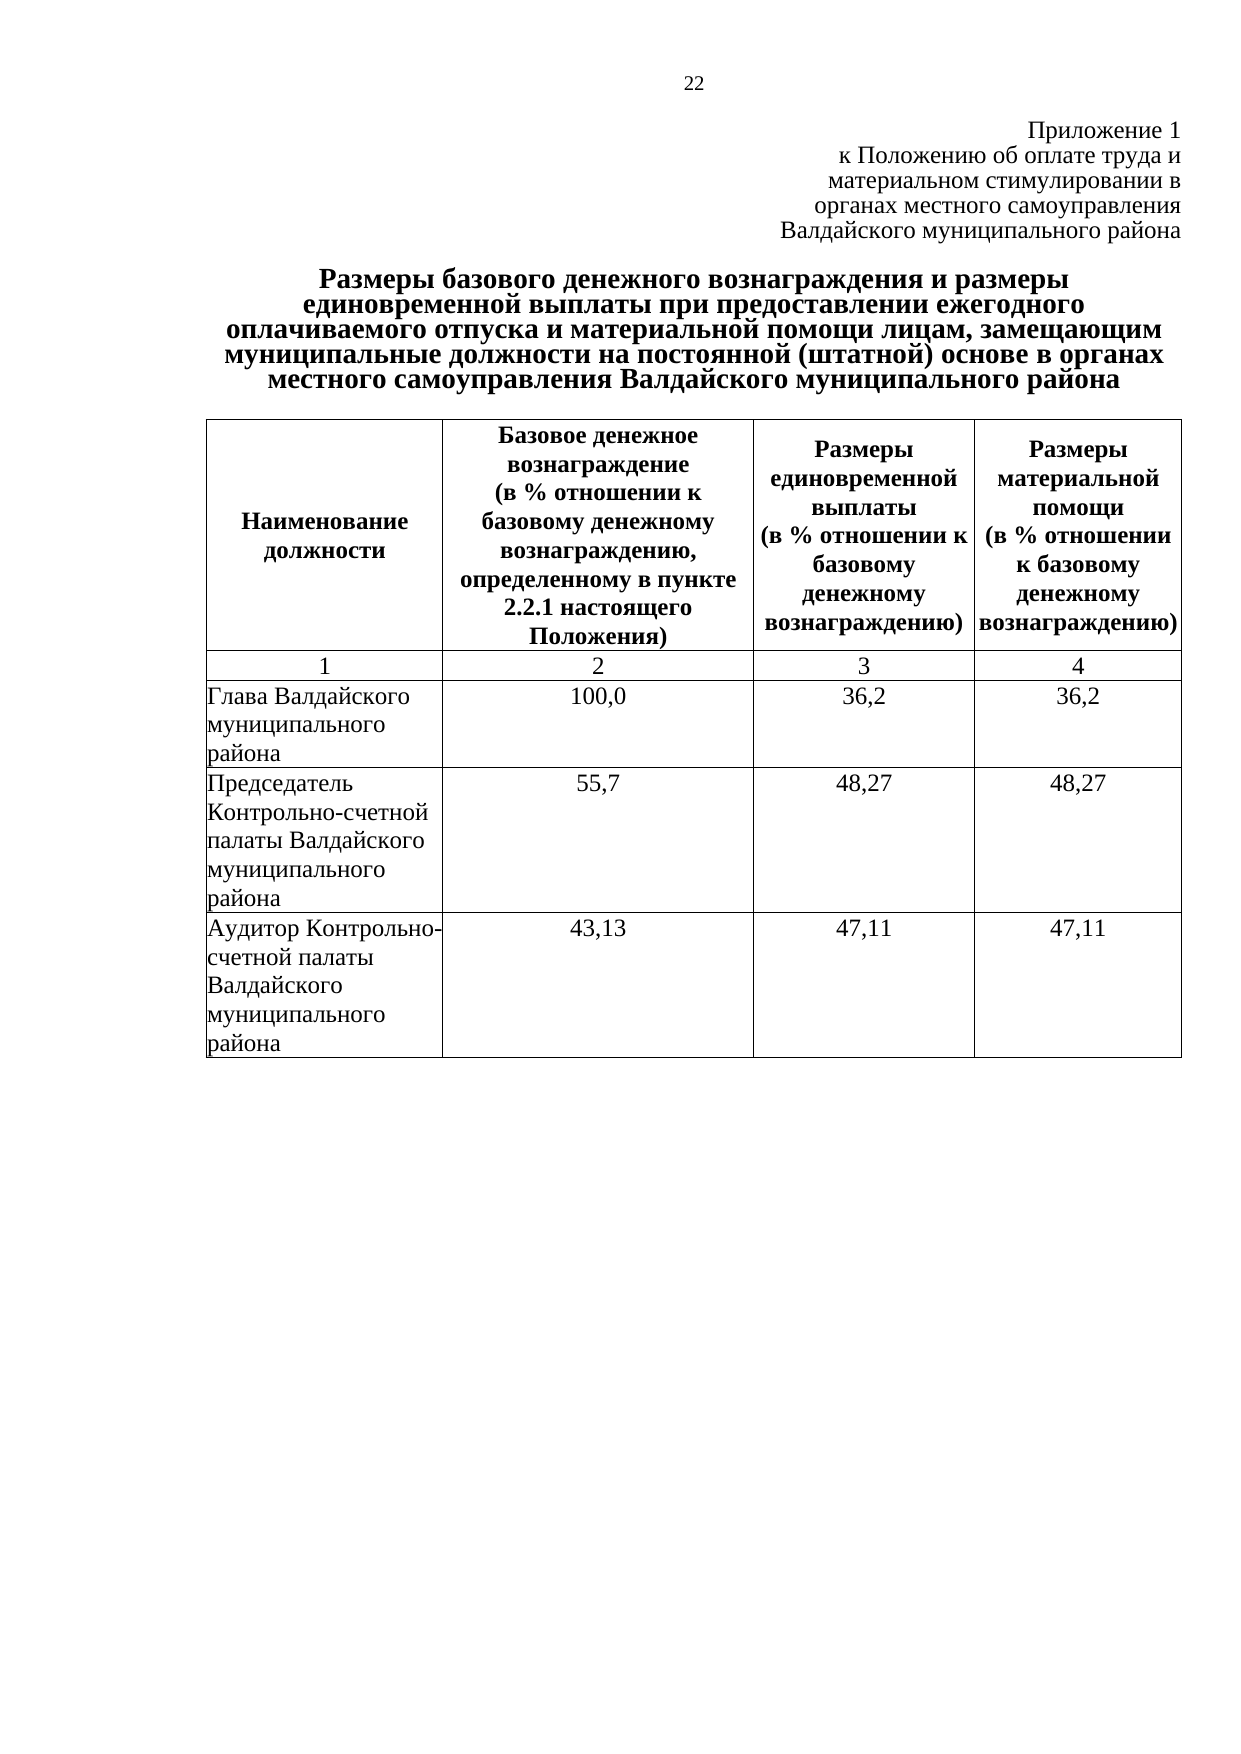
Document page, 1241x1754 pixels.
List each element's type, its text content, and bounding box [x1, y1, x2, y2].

table_cell 2 [443, 651, 753, 680]
table_cell 47,11 [975, 913, 1181, 1057]
table_cell 36,2 [754, 681, 974, 767]
table_cell Председатель Контрольно-счетной палаты Валдайского муниципального района [207, 768, 442, 912]
table_cell 48,27 [975, 768, 1181, 912]
table_cell 1 [207, 651, 442, 680]
table_cell 47,11 [754, 913, 974, 1057]
text Приложение 1 [738, 119, 1181, 144]
table_cell 4 [975, 651, 1181, 680]
table_header Наименование должности [207, 420, 442, 650]
table_header Размеры материальной помощи (в % отношении к базовому денежному вознаграждению) [975, 420, 1181, 650]
table_cell Глава Валдайского муниципального района [207, 681, 442, 767]
table_cell Аудитор Контрольно-счетной палаты Валдайского муниципального района [207, 913, 442, 1057]
table_cell 48,27 [754, 768, 974, 912]
table_header Размеры единовременной выплаты (в % отношении к базовому денежному вознаграждению) [754, 420, 974, 650]
table_cell 3 [754, 651, 974, 680]
table_cell 43,13 [443, 913, 753, 1057]
title Размеры базового денежного вознаграждения и размеры единовременной выплаты при предоставлении ежегодного оплачиваемого отпуска и материальной помощи лицам, замещающим муниципальные должности на постоянной (штатной) основе в органах местного самоуправления Валдайского муниципального района [207, 269, 1181, 394]
table_header Базовое денежное вознаграждение (в % отношении к базовому денежному вознаграждению, определенному в пункте 2.2.1 настоящего Положения) [443, 420, 753, 650]
text к Положению об оплате труда и материальном стимулировании в органах местного самоуправления Валдайского муниципального района [738, 144, 1181, 244]
table_cell 36,2 [975, 681, 1181, 767]
table_cell 55,7 [443, 768, 753, 912]
table_cell 100,0 [443, 681, 753, 767]
